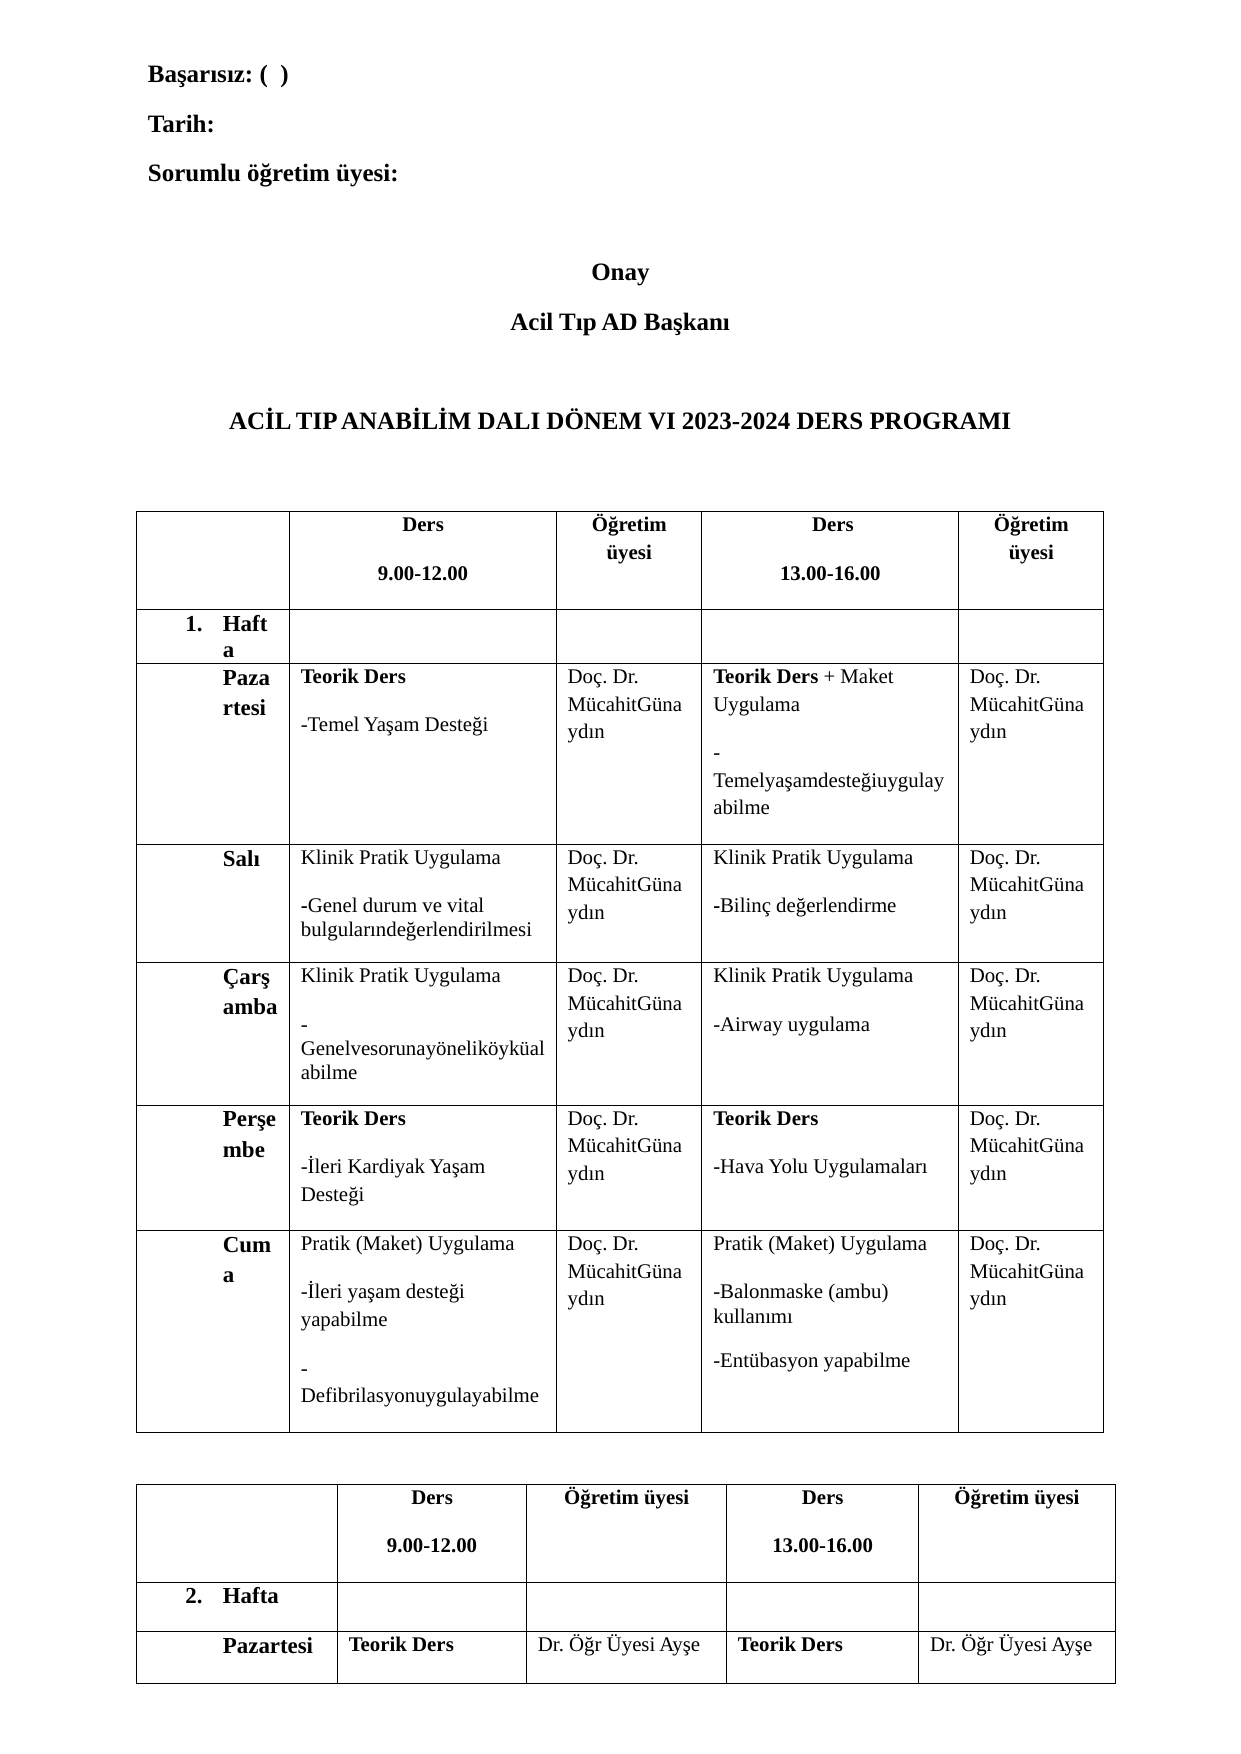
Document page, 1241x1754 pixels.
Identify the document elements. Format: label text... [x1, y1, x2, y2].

table_header [137, 1485, 337, 1582]
table_header Öğretim üyesi [527, 1485, 726, 1582]
table_header Öğretim üyesi [919, 1485, 1115, 1582]
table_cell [919, 1632, 1115, 1683]
table_cell [557, 610, 701, 663]
table_cell Klinik Pratik Uygulama -Bilinç değerlendirme [702, 845, 958, 962]
table_header Ders 13.00-16.00 [702, 512, 958, 609]
table_cell Pratik (Maket) Uygulama -Balonmaske (ambu) kullanımı -Entübasyon yapabilme [702, 1231, 958, 1432]
table_cell Çarşamba [137, 963, 289, 1104]
table_cell Teorik Ders -İleri Kardiyak Yaşam Desteği [290, 1106, 556, 1230]
table_cell Doç. Dr. MücahitGünaydın [959, 963, 1103, 1104]
table_cell Klinik Pratik Uygulama -Airway uygulama [702, 963, 958, 1104]
table_header Ders 13.00-16.00 [727, 1485, 918, 1582]
table_header Öğretim üyesi [557, 512, 701, 609]
table_cell [338, 1583, 526, 1631]
table_cell [702, 610, 958, 663]
table_cell [290, 610, 556, 663]
text Onay [148, 257, 1093, 286]
table_cell Pratik (Maket) Uygulama -İleri yaşam desteği yapabilme -Defibrilasyonuygulayabilme [290, 1231, 556, 1432]
table_cell Pazartesi [137, 664, 289, 843]
text ACİL TIP ANABİLİM DALI DÖNEM VI 2023-2024 DERS PROGRAMI [148, 406, 1093, 435]
table_cell Doç. Dr. MücahitGünaydın [557, 664, 701, 843]
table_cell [527, 1632, 726, 1683]
table_header Ders 9.00-12.00 [290, 512, 556, 609]
table_cell Teorik Ders + Maket Uygulama -Temelyaşamdesteğiuygulayabilme [702, 664, 958, 843]
table_cell [959, 610, 1103, 663]
table_cell [527, 1583, 726, 1631]
table_header Ders 9.00-12.00 [338, 1485, 526, 1582]
table_cell Hafta [137, 610, 289, 663]
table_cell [338, 1632, 526, 1683]
table_header Öğretim üyesi [959, 512, 1103, 609]
table_cell Perşembe [137, 1106, 289, 1230]
table_cell Doç. Dr. MücahitGünaydın [557, 845, 701, 962]
table_cell Doç. Dr. MücahitGünaydın [557, 1231, 701, 1432]
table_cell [727, 1632, 918, 1683]
table_cell Cuma [137, 1231, 289, 1432]
table_cell [727, 1583, 918, 1631]
text Tarih: [148, 109, 1093, 137]
table_cell Salı [137, 845, 289, 962]
table_cell Doç. Dr. MücahitGünaydın [959, 1231, 1103, 1432]
text Başarısız: ( ) [148, 59, 1093, 88]
text Sorumlu öğretim üyesi: [148, 158, 1093, 187]
table_cell Klinik Pratik Uygulama -Genel durum ve vital bulgularındeğerlendirilmesi [290, 845, 556, 962]
table_cell Teorik Ders -Hava Yolu Uygulamaları [702, 1106, 958, 1230]
table_cell Teorik Ders -Temel Yaşam Desteği [290, 664, 556, 843]
table_cell Doç. Dr. MücahitGünaydın [557, 963, 701, 1104]
table_cell Hafta [137, 1583, 337, 1631]
table_cell Pazartesi [137, 1632, 337, 1683]
table_cell [919, 1583, 1115, 1631]
table_cell Doç. Dr. MücahitGünaydın [959, 664, 1103, 843]
table_cell Doç. Dr. MücahitGünaydın [959, 1106, 1103, 1230]
table_cell Doç. Dr. MücahitGünaydın [557, 1106, 701, 1230]
table_cell Doç. Dr. MücahitGünaydın [959, 845, 1103, 962]
table_header [137, 512, 289, 609]
table_cell Klinik Pratik Uygulama -Genelvesorunayöneliköyküalabilme [290, 963, 556, 1104]
text Acil Tıp AD Başkanı [148, 307, 1093, 336]
